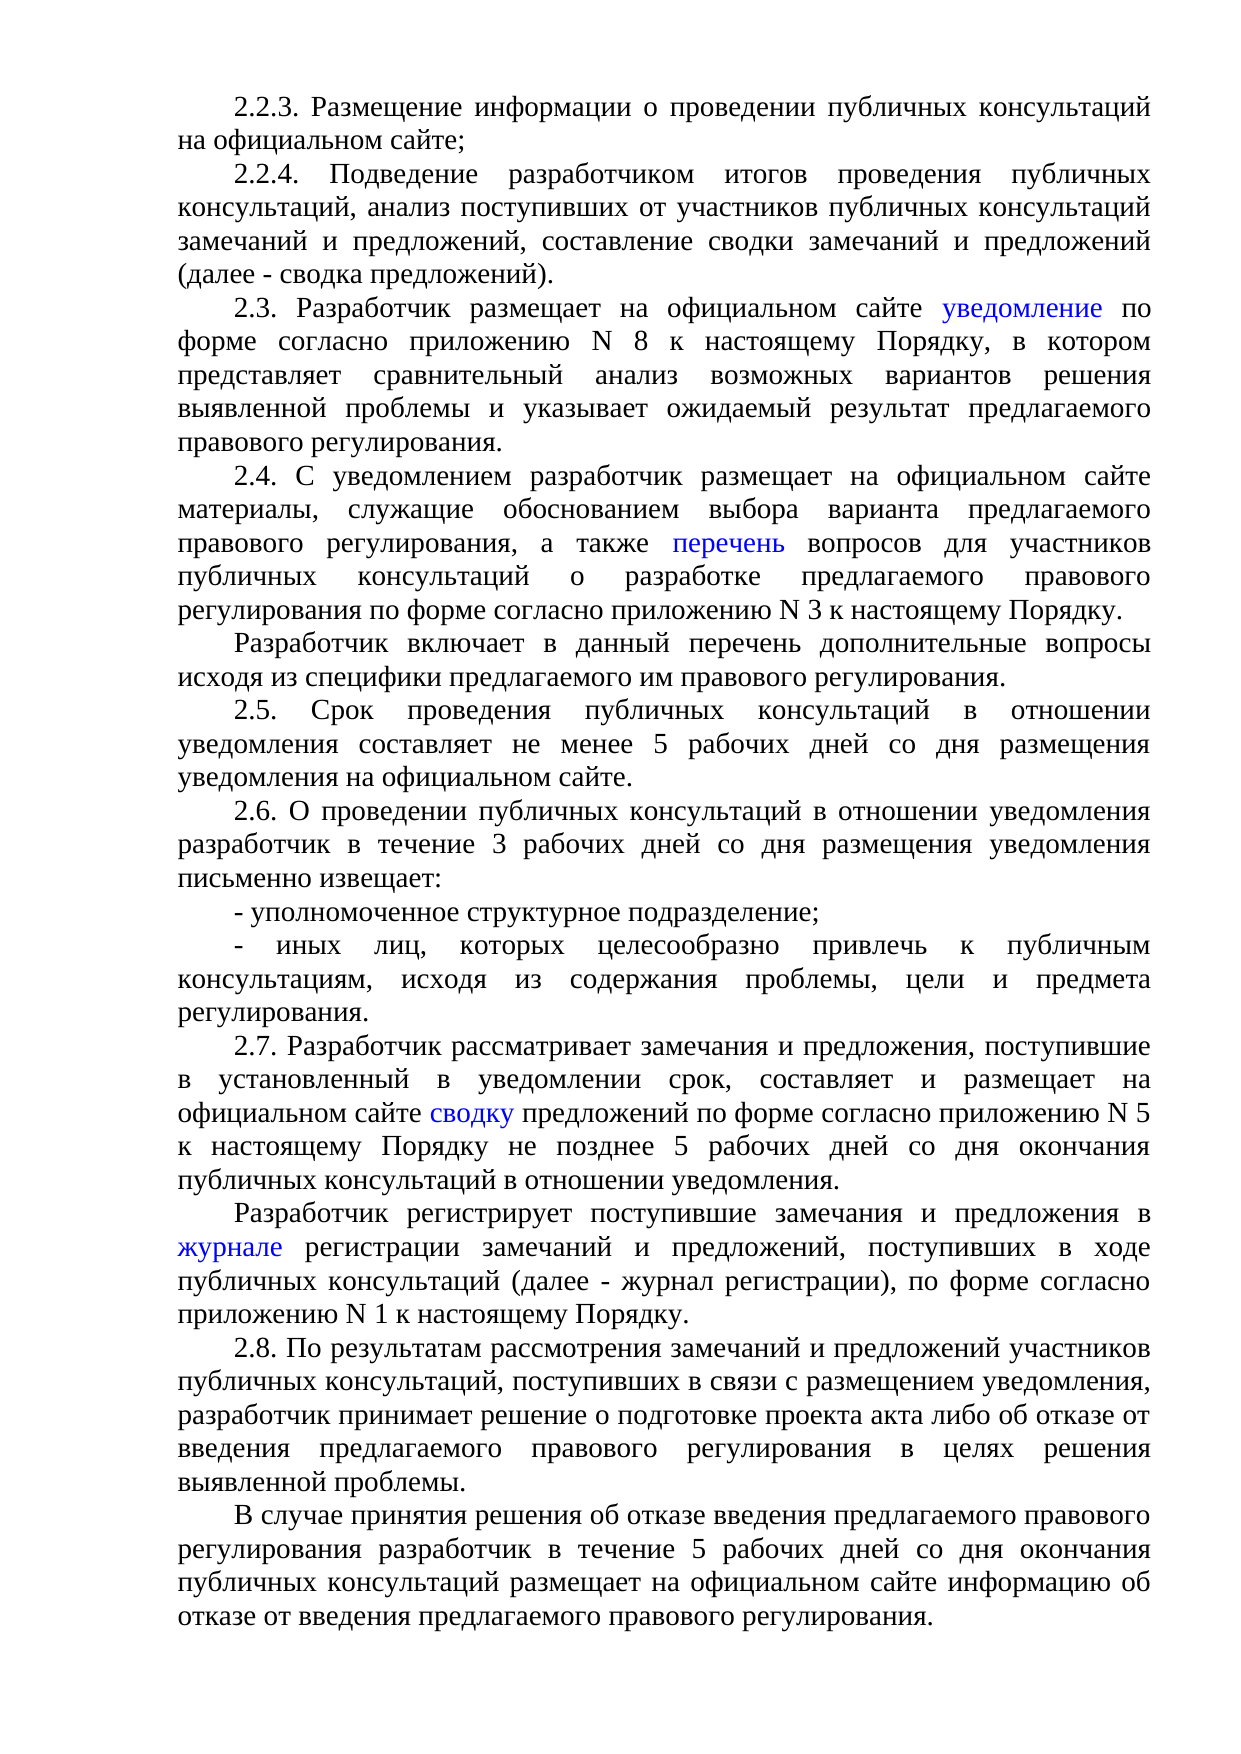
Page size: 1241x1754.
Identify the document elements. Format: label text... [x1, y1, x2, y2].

text Разработчик включает в данный перечень дополнительные вопросы исходя из специфики предлагаемого им правового регулирования. [177, 625, 1152, 692]
text 2.7. Разработчик рассматривает замечания и предложения, поступившие в установленный в уведомлении срок, составляет и размещает на официальном сайте сводку предложений по форме согласно приложению N 5 к настоящему Порядку не позднее 5 рабочих дней со дня окончания публичных консультаций в отношении уведомления. [177, 1028, 1152, 1196]
text 2.2.4. Подведение разработчиком итогов проведения публичных консультаций, анализ поступивших от участников публичных консультаций замечаний и предложений, составление сводки замечаний и предложений (далее - сводка предложений). [177, 156, 1152, 290]
text Разработчик регистрирует поступившие замечания и предложения в журнале регистрации замечаний и предложений, поступивших в ходе публичных консультаций (далее - журнал регистрации), по форме согласно приложению N 1 к настоящему Порядку. [177, 1196, 1152, 1330]
text В случае принятия решения об отказе введения предлагаемого правового регулирования разработчик в течение 5 рабочих дней со дня окончания публичных консультаций размещает на официальном сайте информацию об отказе от введения предлагаемого правового регулирования. [177, 1497, 1152, 1632]
text 2.4. С уведомлением разработчик размещает на официальном сайте материалы, служащие обоснованием выбора варианта предлагаемого правового регулирования, а также перечень вопросов для участников публичных консультаций о разработке предлагаемого правового регулирования по форме согласно приложению N 3 к настоящему Порядку. [177, 458, 1152, 625]
text 2.3. Разработчик размещает на официальном сайте уведомление по форме согласно приложению N 8 к настоящему Порядку, в котором представляет сравнительный анализ возможных вариантов решения выявленной проблемы и указывает ожидаемый результат предлагаемого правового регулирования. [177, 290, 1152, 458]
text 2.5. Срок проведения публичных консультаций в отношении уведомления составляет не менее 5 рабочих дней со дня размещения уведомления на официальном сайте. [177, 692, 1152, 793]
text - иных лиц, которых целесообразно привлечь к публичным консультациям, исходя из содержания проблемы, цели и предмета регулирования. [177, 927, 1152, 1028]
text 2.6. О проведении публичных консультаций в отношении уведомления разработчик в течение 3 рабочих дней со дня размещения уведомления письменно извещает: [177, 793, 1152, 894]
text 2.2.3. Размещение информации о проведении публичных консультаций на официальном сайте; [177, 89, 1152, 156]
text - уполномоченное структурное подразделение; [177, 894, 1152, 927]
text 2.8. По результатам рассмотрения замечаний и предложений участников публичных консультаций, поступивших в связи с размещением уведомления, разработчик принимает решение о подготовке проекта акта либо об отказе от введения предлагаемого правового регулирования в целях решения выявленной проблемы. [177, 1330, 1152, 1497]
